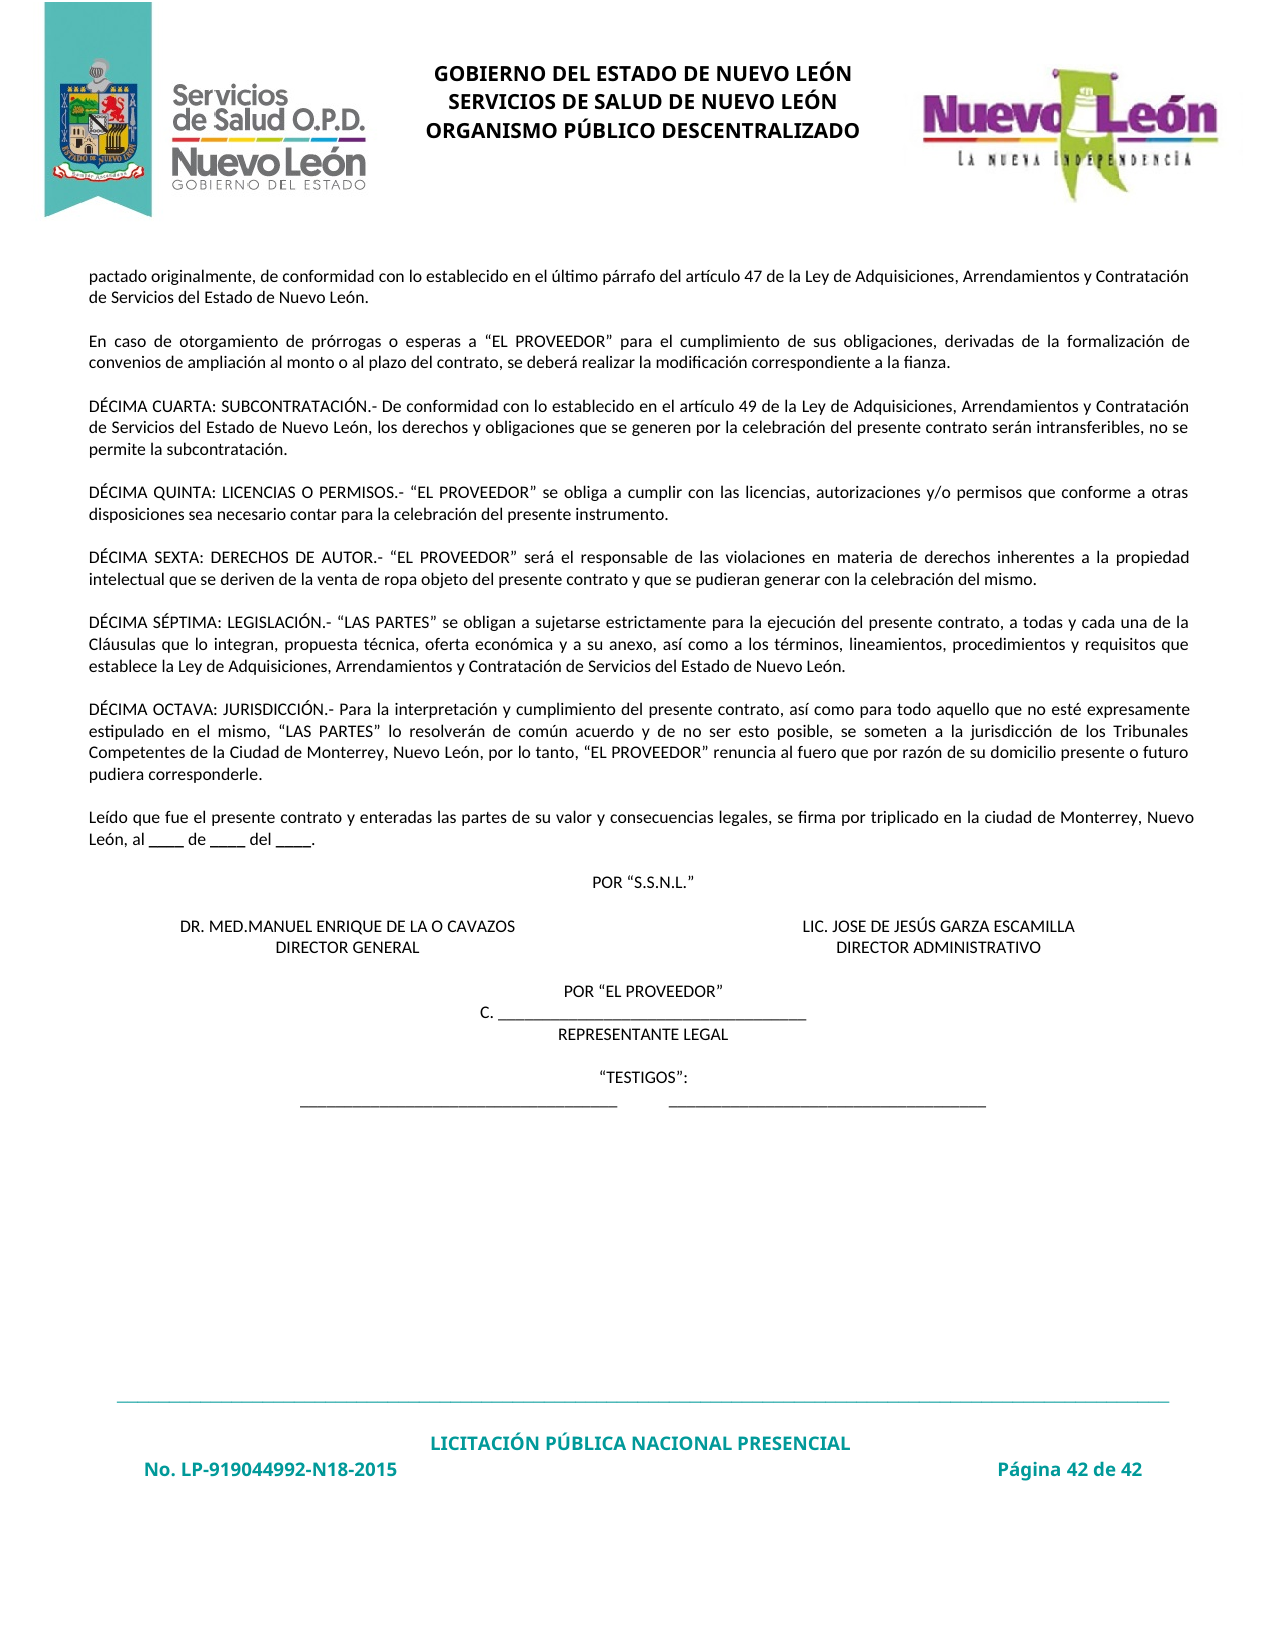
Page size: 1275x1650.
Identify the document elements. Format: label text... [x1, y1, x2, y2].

text REPRESENTANTE LEGAL [89, 1023, 1198, 1045]
text DÉCIMA SEXTA: DERECHOS DE AUTOR.- “EL PROVEEDOR” será el responsable de las violaciones en materia de derechos inherentes a la propiedad intelectual que se deriven de la venta de ropa objeto del presente contrato y que se pudieran generar con la celebración del mismo. [89, 546, 1192, 590]
text En caso de otorgamiento de prórrogas o esperas a “EL PROVEEDOR” para el cumplimiento de sus obligaciones, derivadas de la formalización de convenios de ampliación al monto o al plazo del contrato, se deberá realizar la modificación correspondiente a la fianza. [89, 330, 1192, 373]
text LIC. JOSE DE JESÚS GARZA ESCAMILLA [680, 915, 1198, 936]
text DÉCIMA CUARTA: SUBCONTRATACIÓN.- De conformidad con lo establecido en el artículo 49 de la Ley de Adquisiciones, Arrendamientos y Contratación de Servicios del Estado de Nuevo León, los derechos y obligaciones que se generen por la celebración del presente contrato serán intransferibles, no se permite la subcontratación. [89, 395, 1192, 460]
text POR “EL PROVEEDOR” [89, 980, 1198, 1001]
text DÉCIMA OCTAVA: JURISDICCIÓN.- Para la interpretación y cumplimiento del presente contrato, así como para todo aquello que no esté expresamente estipulado en el mismo, “LAS PARTES” lo resolverán de común acuerdo y de no ser esto posible, se someten a la jurisdicción de los Tribunales Competentes de la Ciudad de Monterrey, Nuevo León, por lo tanto, “EL PROVEEDOR” renuncia al fuero que por razón de su domicilio presente o futuro pudiera corresponderle. [89, 698, 1192, 785]
text ____________________________________ ____________________________________ [89, 1088, 1198, 1110]
text Leído que fue el presente contrato y enteradas las partes de su valor y consecuencias legales, se firma por triplicado en la ciudad de Monterrey, Nuevo León, al ____ de ____ del ____. [89, 806, 1197, 850]
text DÉCIMA SÉPTIMA: LEGISLACIÓN.- “LAS PARTES” se obligan a sujetarse estrictamente para la ejecución del presente contrato, a todas y cada una de la Cláusulas que lo integran, propuesta técnica, oferta económica y a su anexo, así como a los términos, lineamientos, procedimientos y requisitos que establece la Ley de Adquisiciones, Arrendamientos y Contratación de Servicios del Estado de Nuevo León. [89, 611, 1192, 676]
text DÉCIMA QUINTA: LICENCIAS O PERMISOS.- “EL PROVEEDOR” se obliga a cumplir con las licencias, autorizaciones y/o permisos que conforme a otras disposiciones sea necesario contar para la celebración del presente instrumento. [89, 481, 1192, 525]
text DIRECTOR GENERAL [89, 936, 606, 958]
text DIRECTOR ADMINISTRATIVO [680, 936, 1198, 958]
text POR “S.S.N.L.” [89, 871, 1198, 893]
text “TESTIGOS”: [89, 1066, 1198, 1088]
text C. ___________________________________ [89, 1001, 1198, 1023]
text DR. MED.MANUEL ENRIQUE DE LA O CAVAZOS [89, 915, 606, 936]
picture [15, 2, 1249, 229]
